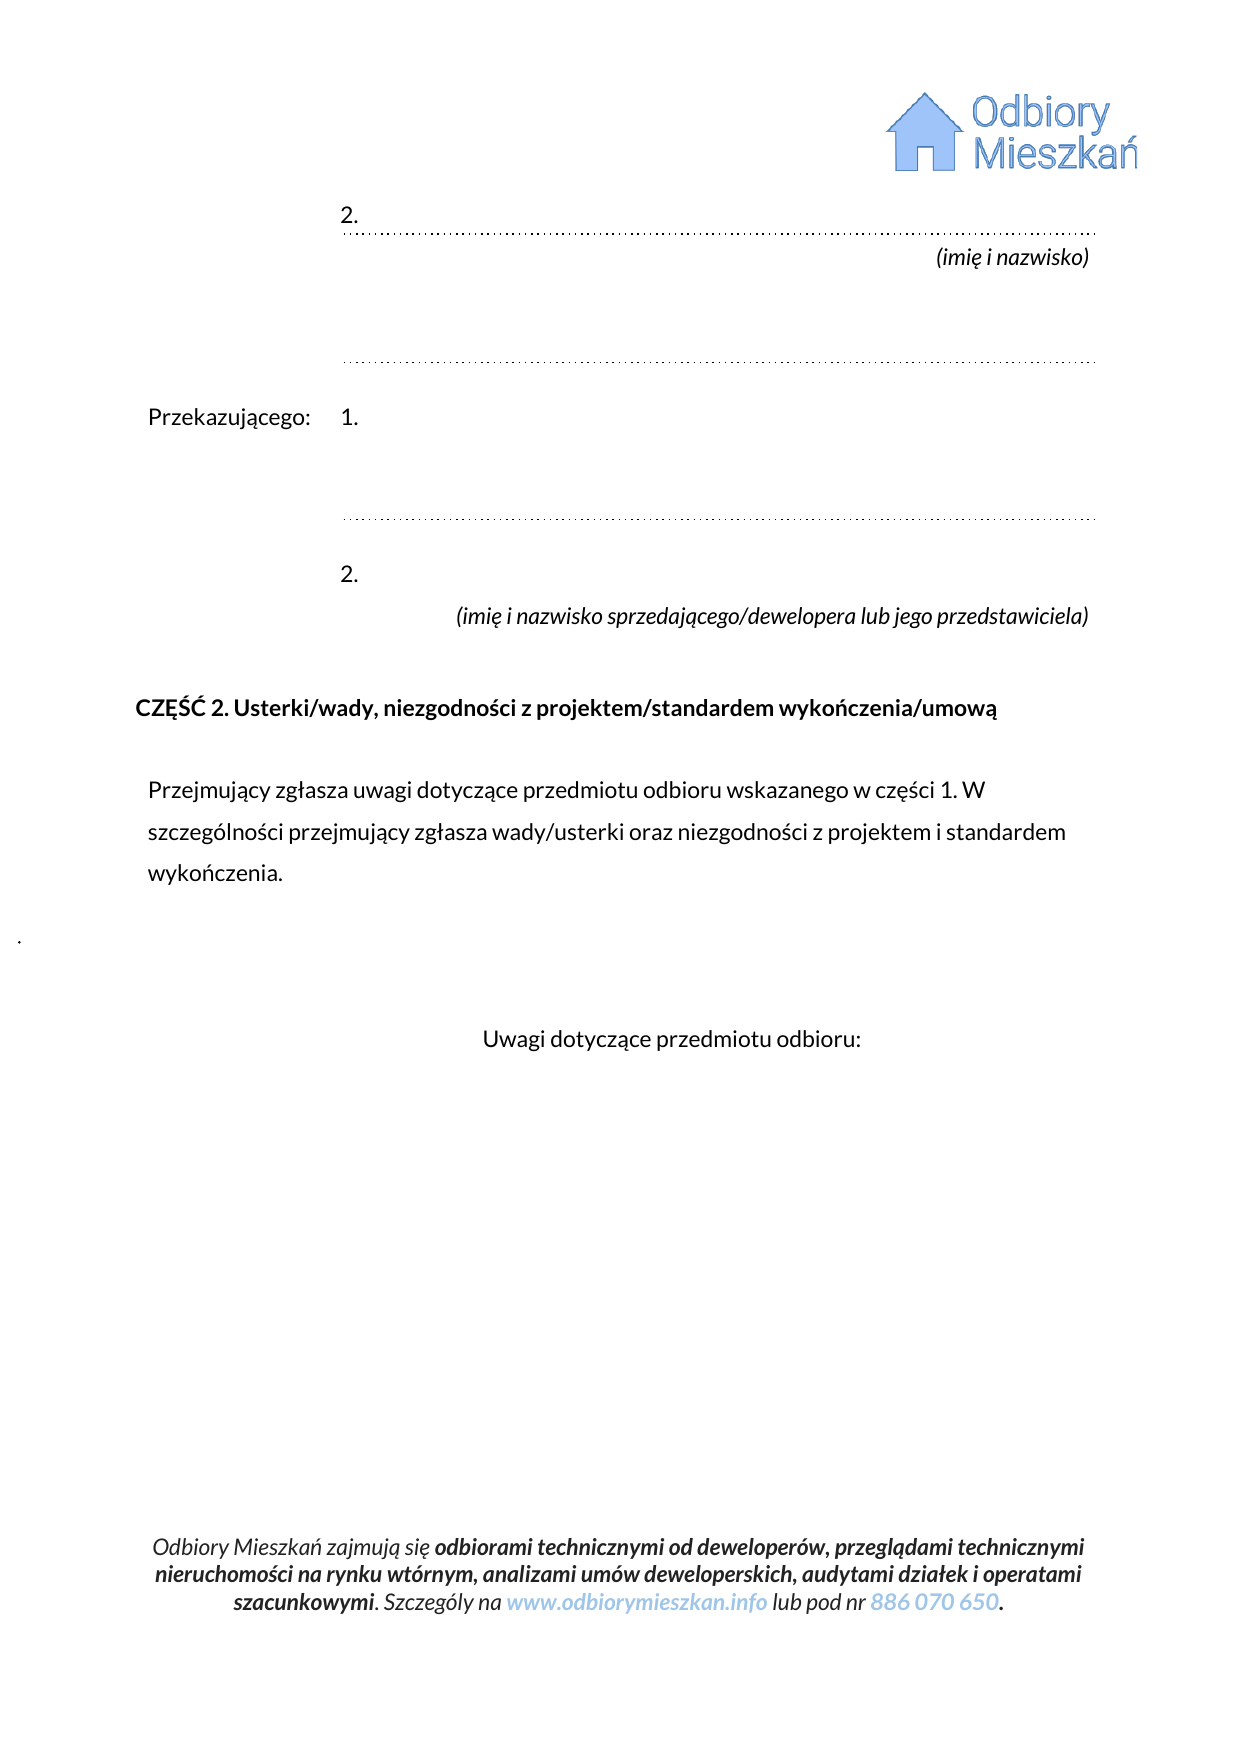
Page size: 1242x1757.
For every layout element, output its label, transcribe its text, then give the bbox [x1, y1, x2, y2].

text 2. [340, 201, 1104, 228]
subtitle CZĘŚĆ 2. Usterki/wady, niezgodności z projektem/standardem wykończenia/umową [135, 694, 1104, 721]
text Przekazującego: 1. [148, 334, 1104, 431]
text (imię i nazwisko sprzedającego/dewelopera lub jego przedstawiciela) [456, 602, 1104, 629]
picture [885, 92, 1138, 171]
text (imię i nazwisko) [936, 242, 1104, 270]
text 2. [340, 496, 1104, 588]
text Przejmujący zgłasza uwagi dotyczące przedmiotu odbioru wskazanego w części 1. W szczególności przejmujący zgłasza wady/usterki oraz niezgodności z projektem i standardem wykończenia. [148, 776, 1104, 886]
text Uwagi dotyczące przedmiotu odbioru: [482, 1024, 1104, 1052]
